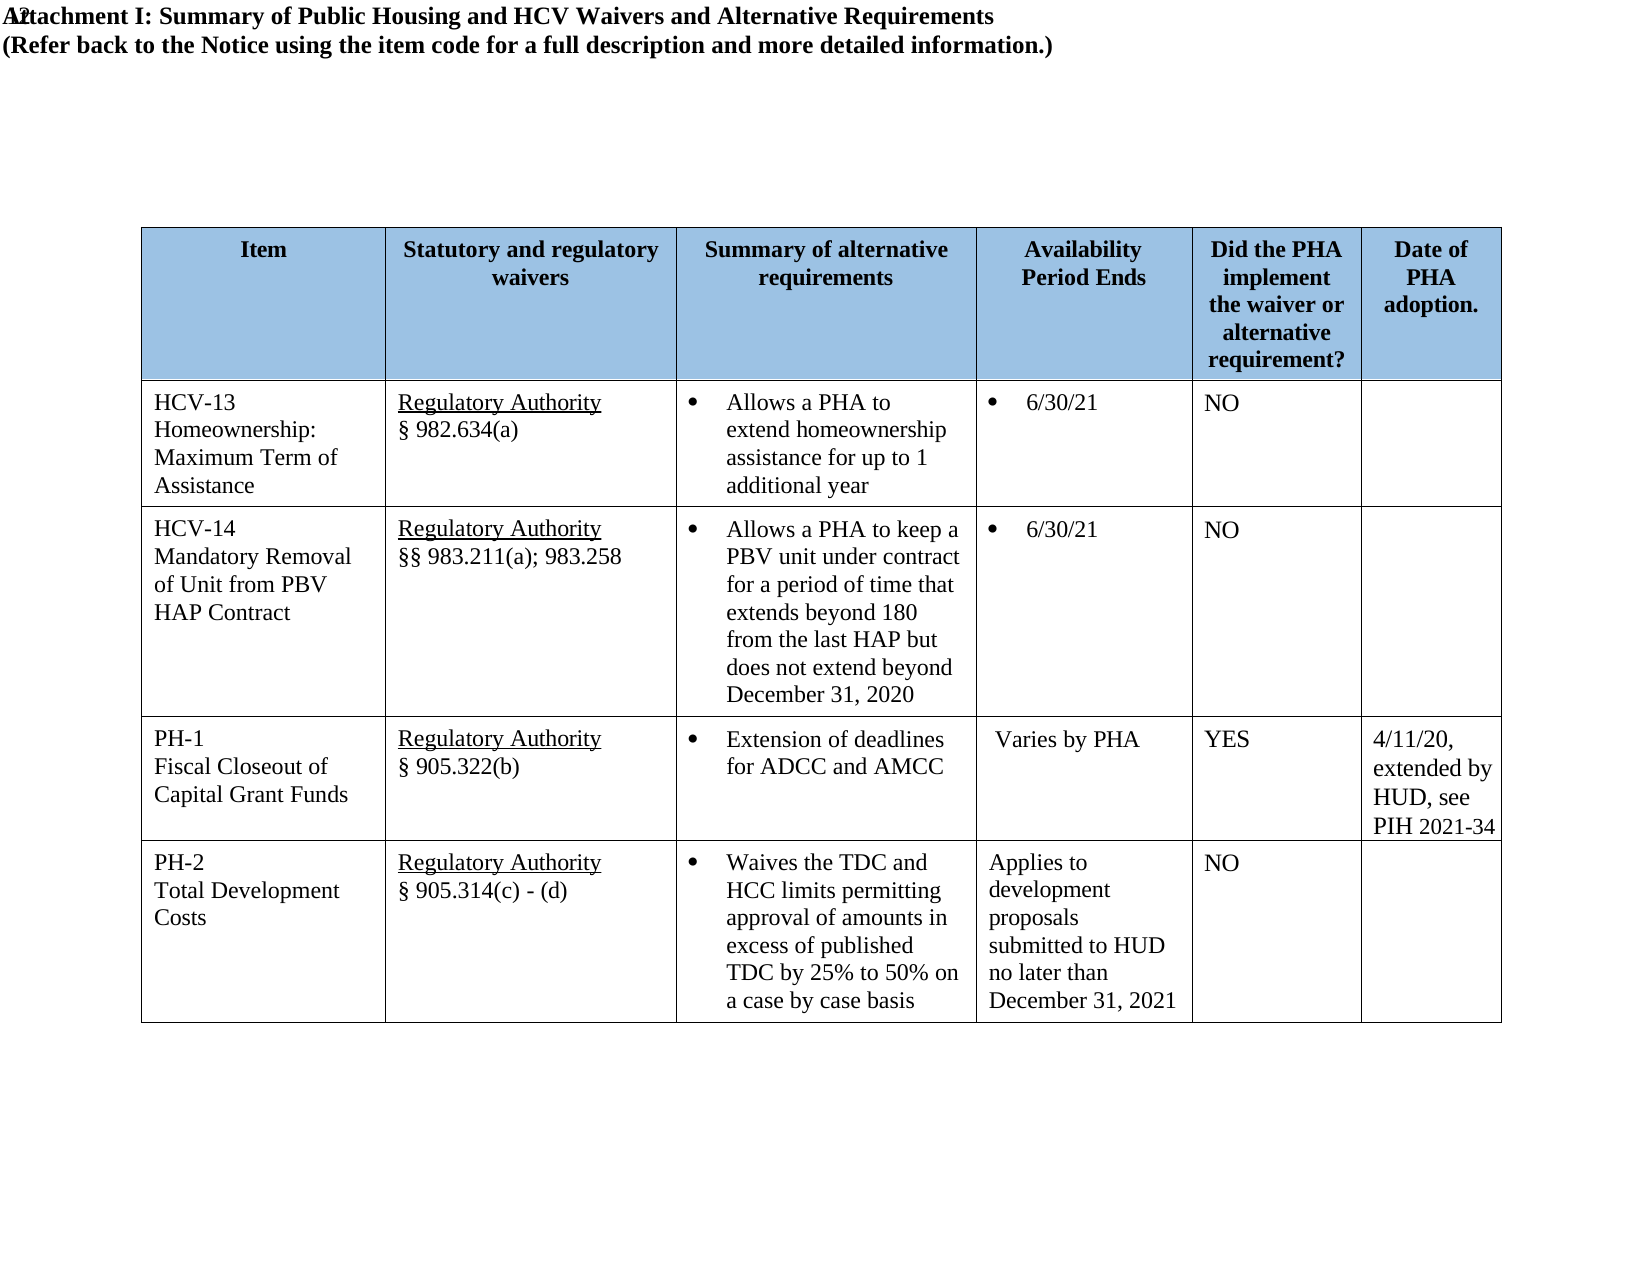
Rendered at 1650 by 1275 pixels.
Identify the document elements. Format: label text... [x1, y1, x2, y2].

table_cell HCV-14 Mandatory Removal of Unit from PBV HAP Contract [142, 507, 385, 716]
table_header Item [142, 228, 385, 379]
table_cell NO [1193, 381, 1361, 506]
table_header Did the PHA implement the waiver or alternative requirement? [1193, 228, 1361, 379]
table_cell NO [1193, 841, 1361, 1022]
table_cell PH-2 Total Development Costs [142, 841, 385, 1022]
table_header Date of PHA adoption. [1362, 228, 1501, 379]
table_cell Varies by PHA [977, 717, 1192, 839]
table_cell PH-1 Fiscal Closeout of Capital Grant Funds [142, 717, 385, 839]
table_cell Regulatory Authority § 905.314(c) - (d) [386, 841, 676, 1022]
table_cell Allows a PHA to extend homeownership assistance for up to 1 additional year [677, 381, 976, 506]
table_cell Regulatory Authority § 905.322(b) [386, 717, 676, 839]
table_header Availability Period Ends [977, 228, 1192, 379]
table_cell YES [1193, 717, 1361, 839]
table_cell Waives the TDC and HCC limits permitting approval of amounts in excess of published TDC by 25% to 50% on a case by case basis [677, 841, 976, 1022]
table_cell Regulatory Authority § 982.634(a) [386, 381, 676, 506]
table_cell Allows a PHA to keep a PBV unit under contract for a period of time that extends beyond 180 from the last HAP but does not extend beyond December 31, 2020 [677, 507, 976, 716]
table_cell NO [1193, 507, 1361, 716]
table_cell 6/30/21 [977, 381, 1192, 506]
table_cell Applies to development proposals submitted to HUD no later than December 31, 2021 [977, 841, 1192, 1022]
table_cell HCV-13 Homeownership: Maximum Term of Assistance [142, 381, 385, 506]
table_cell [1362, 507, 1501, 716]
table_cell 4/11/20, extended by HUD, see PIH 2021-34 [1362, 717, 1501, 839]
table_header Statutory and regulatory waivers [386, 228, 676, 379]
table_cell 6/30/21 [977, 507, 1192, 716]
table_cell [1362, 841, 1501, 1022]
table_header Summary of alternative requirements [677, 228, 976, 379]
table_cell Extension of deadlines for ADCC and AMCC [677, 717, 976, 839]
table_cell [1362, 381, 1501, 506]
table_cell Regulatory Authority §§ 983.211(a); 983.258 [386, 507, 676, 716]
